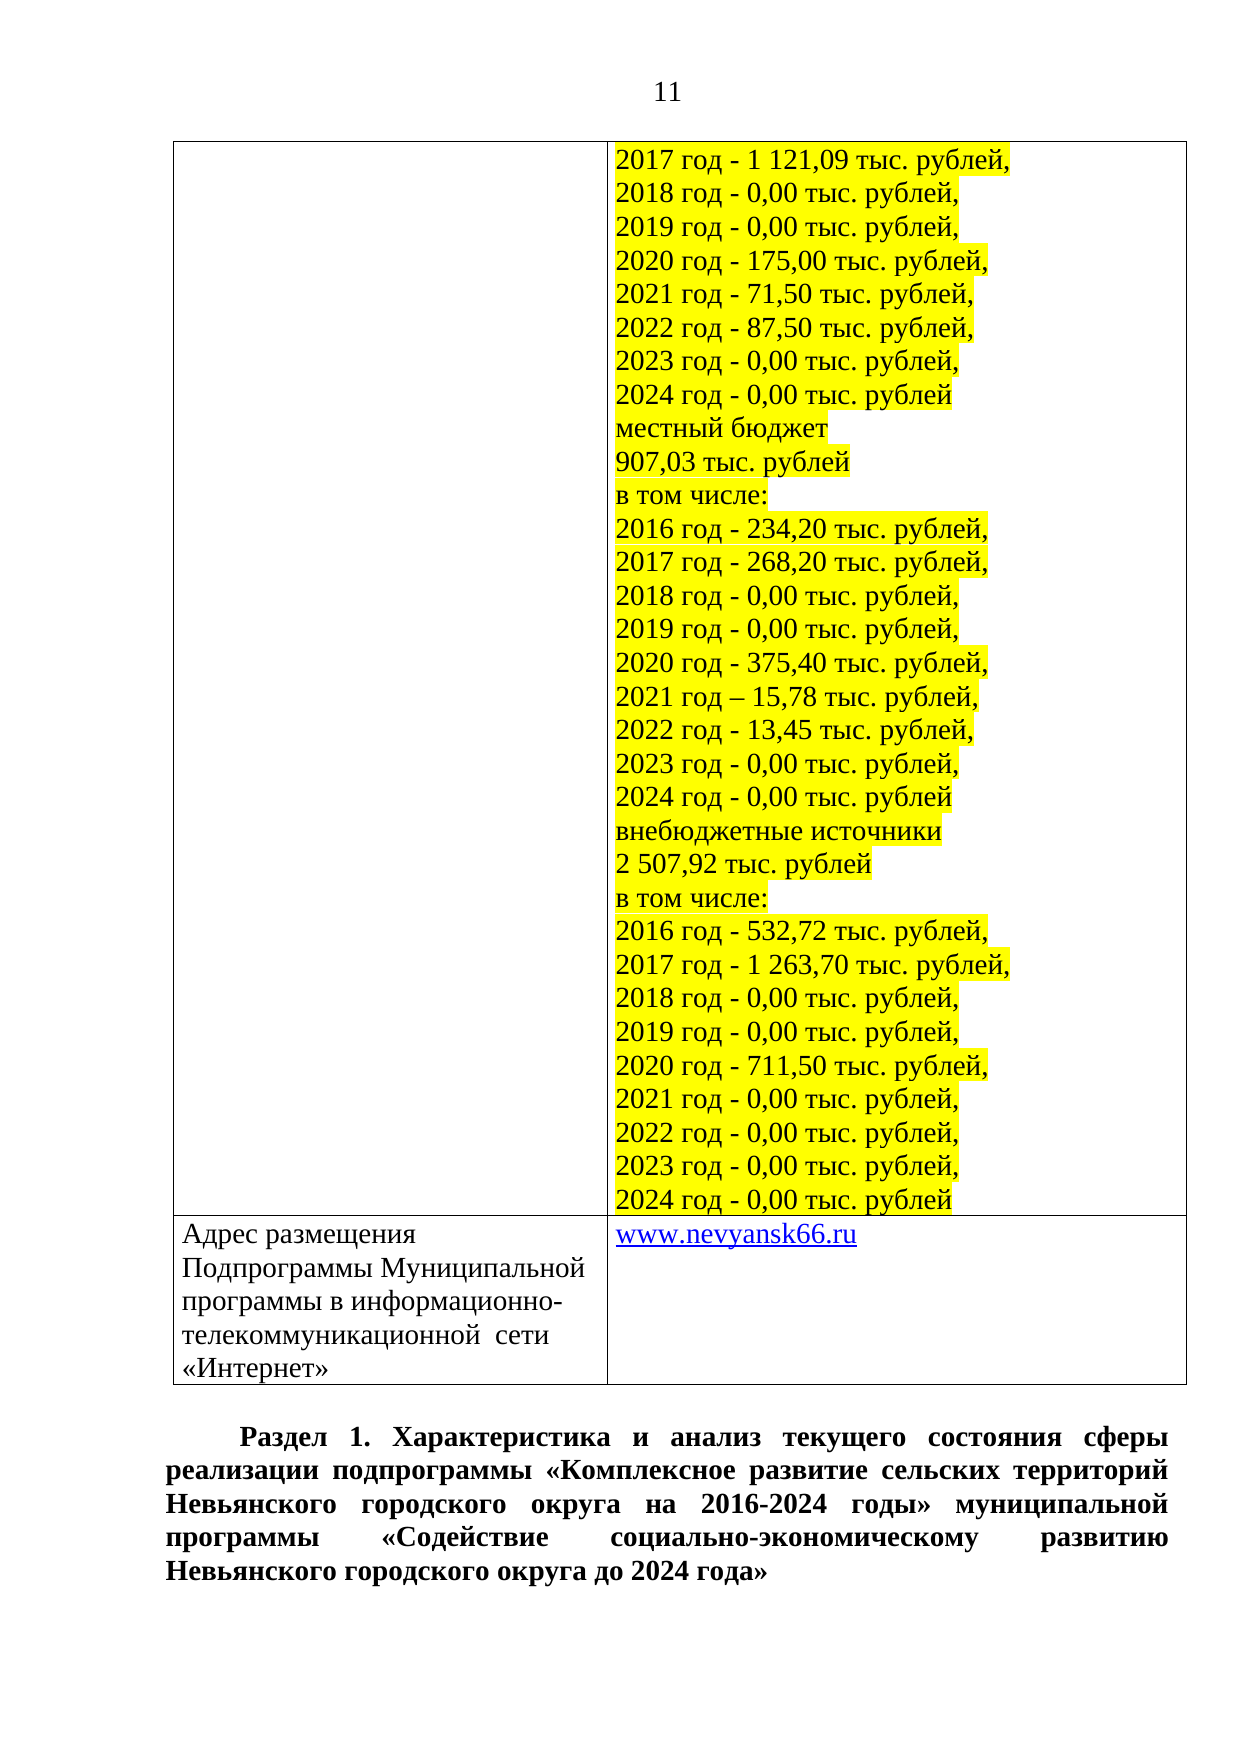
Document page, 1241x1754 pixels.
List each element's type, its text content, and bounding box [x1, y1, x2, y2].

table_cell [608, 142, 1186, 1215]
table_cell www.nevyansk66.ru [608, 1216, 1186, 1384]
table_cell Адрес размещения Подпрограммы Муниципальной программы в информационно-телекоммуникационной сети «Интернет» [174, 1216, 607, 1384]
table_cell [174, 142, 607, 1215]
text Раздел 1. Характеристика и анализ текущего состояния сферы реализации подпрограммы «Комплексное развитие сельских территорий Невьянского городского округа на 2016-2024 годы» муниципальной программы «Содействие социально-экономическому развитию Невьянского городского округа до 2024 года» [165, 1419, 1169, 1586]
